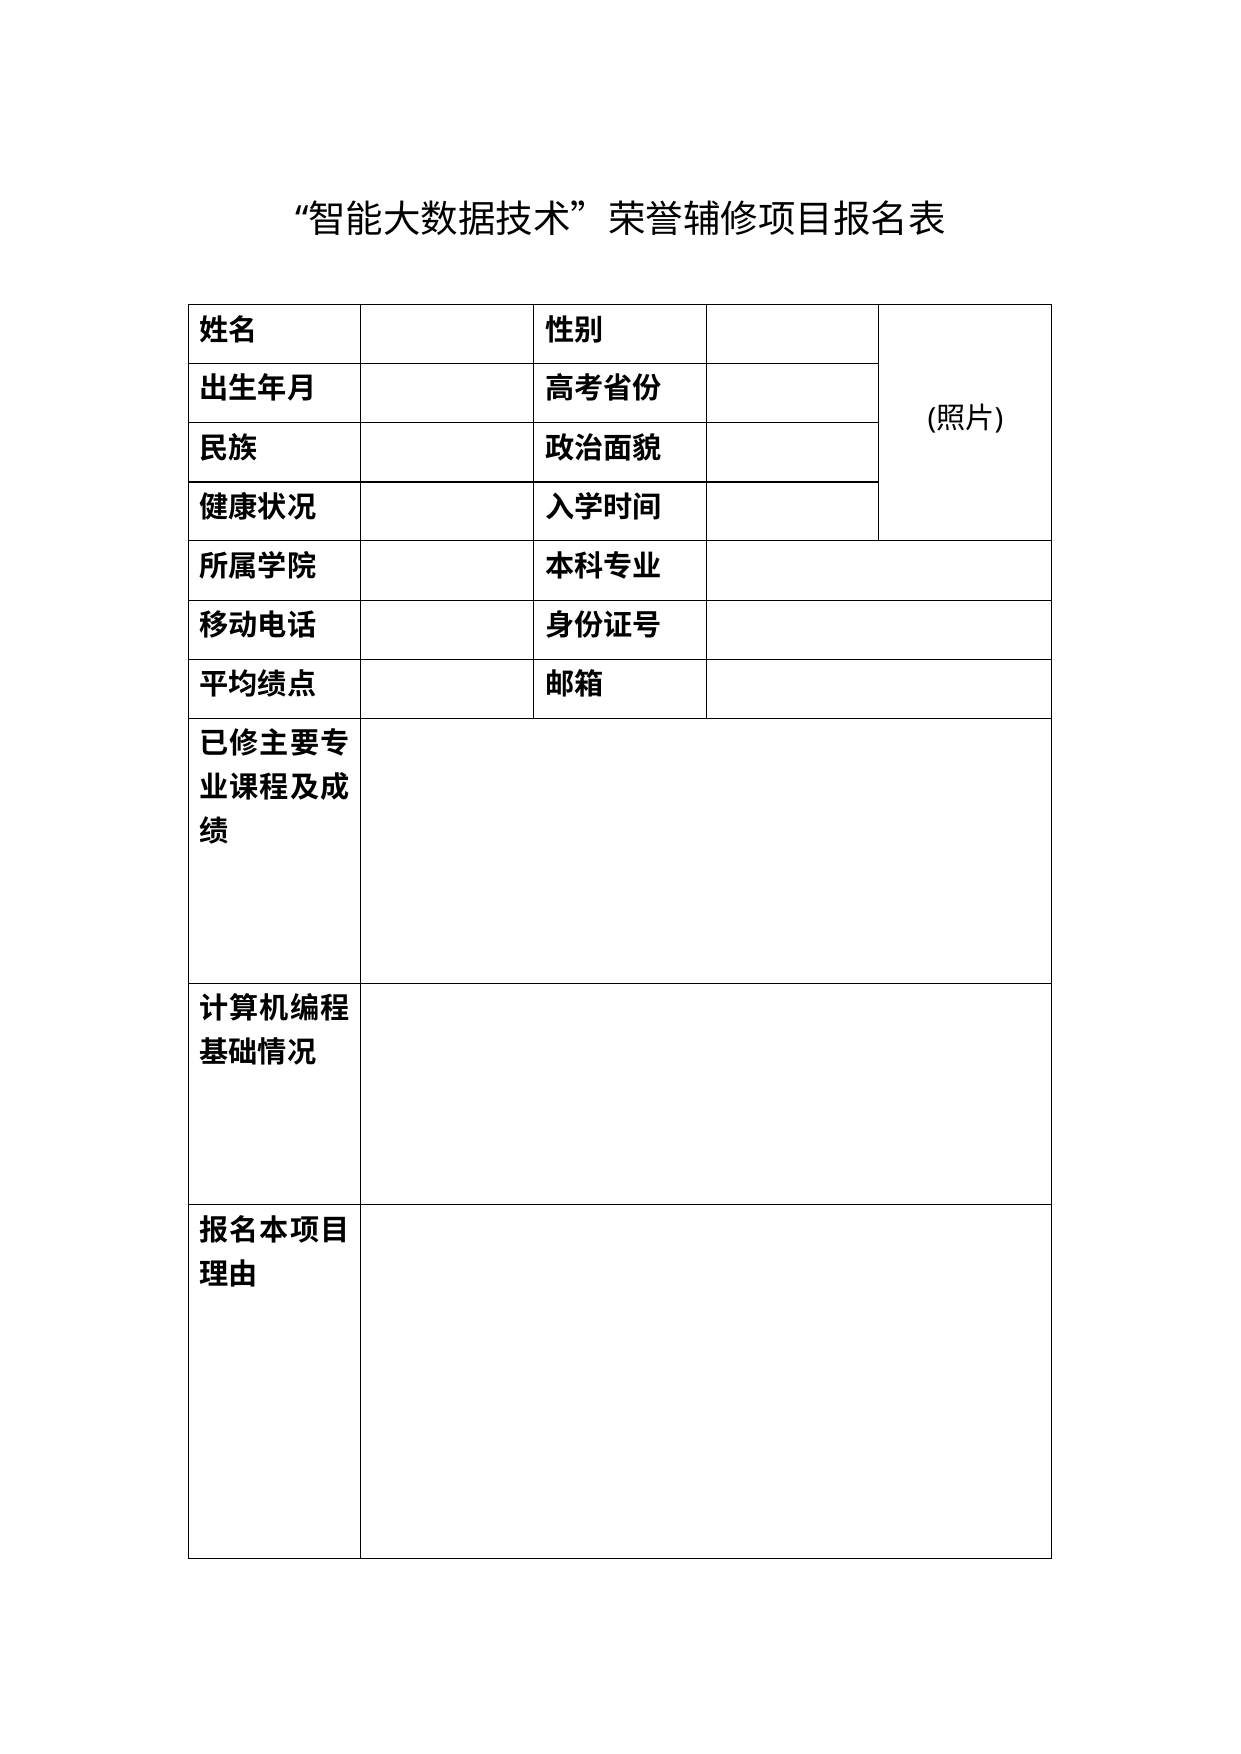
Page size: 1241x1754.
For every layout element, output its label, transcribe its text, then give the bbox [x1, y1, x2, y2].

table_cell 本科专业 [534, 541, 706, 599]
table_cell [361, 601, 533, 658]
table_header (照片) [879, 305, 1051, 540]
table_cell 身份证号 [534, 601, 706, 658]
table_cell [361, 423, 533, 481]
table_cell 报名本项目理由 [189, 1205, 360, 1558]
table_header 性别 [534, 305, 706, 363]
table_cell [361, 984, 1051, 1204]
table_cell 邮箱 [534, 660, 706, 718]
table_cell 出生年月 [189, 364, 360, 422]
table_cell 政治面貌 [534, 423, 706, 481]
table_cell [361, 483, 533, 540]
table_cell 健康状况 [189, 483, 360, 540]
table_cell 所属学院 [189, 541, 360, 599]
table_cell 已修主要专业课程及成绩 [189, 719, 360, 983]
table_cell [361, 719, 1051, 983]
table_cell 计算机编程基础情况 [189, 984, 360, 1204]
table_cell [361, 660, 533, 718]
table_cell [707, 423, 878, 481]
table_cell [361, 1205, 1051, 1558]
table_cell [707, 541, 1051, 599]
table_cell [707, 660, 1051, 718]
table_cell [707, 601, 1051, 658]
table_cell [361, 364, 533, 422]
table_cell 民族 [189, 423, 360, 481]
table_cell 移动电话 [189, 601, 360, 658]
table_header [361, 305, 533, 363]
table_cell 平均绩点 [189, 660, 360, 718]
table_cell [707, 483, 878, 540]
table_cell [707, 364, 878, 422]
text “智能大数据技术”荣誉辅修项目报名表 [187, 172, 1053, 260]
table_cell 高考省份 [534, 364, 706, 422]
table_cell 入学时间 [534, 483, 706, 540]
table_cell [361, 541, 533, 599]
table_header [707, 305, 878, 363]
table_header 姓名 [189, 305, 360, 363]
